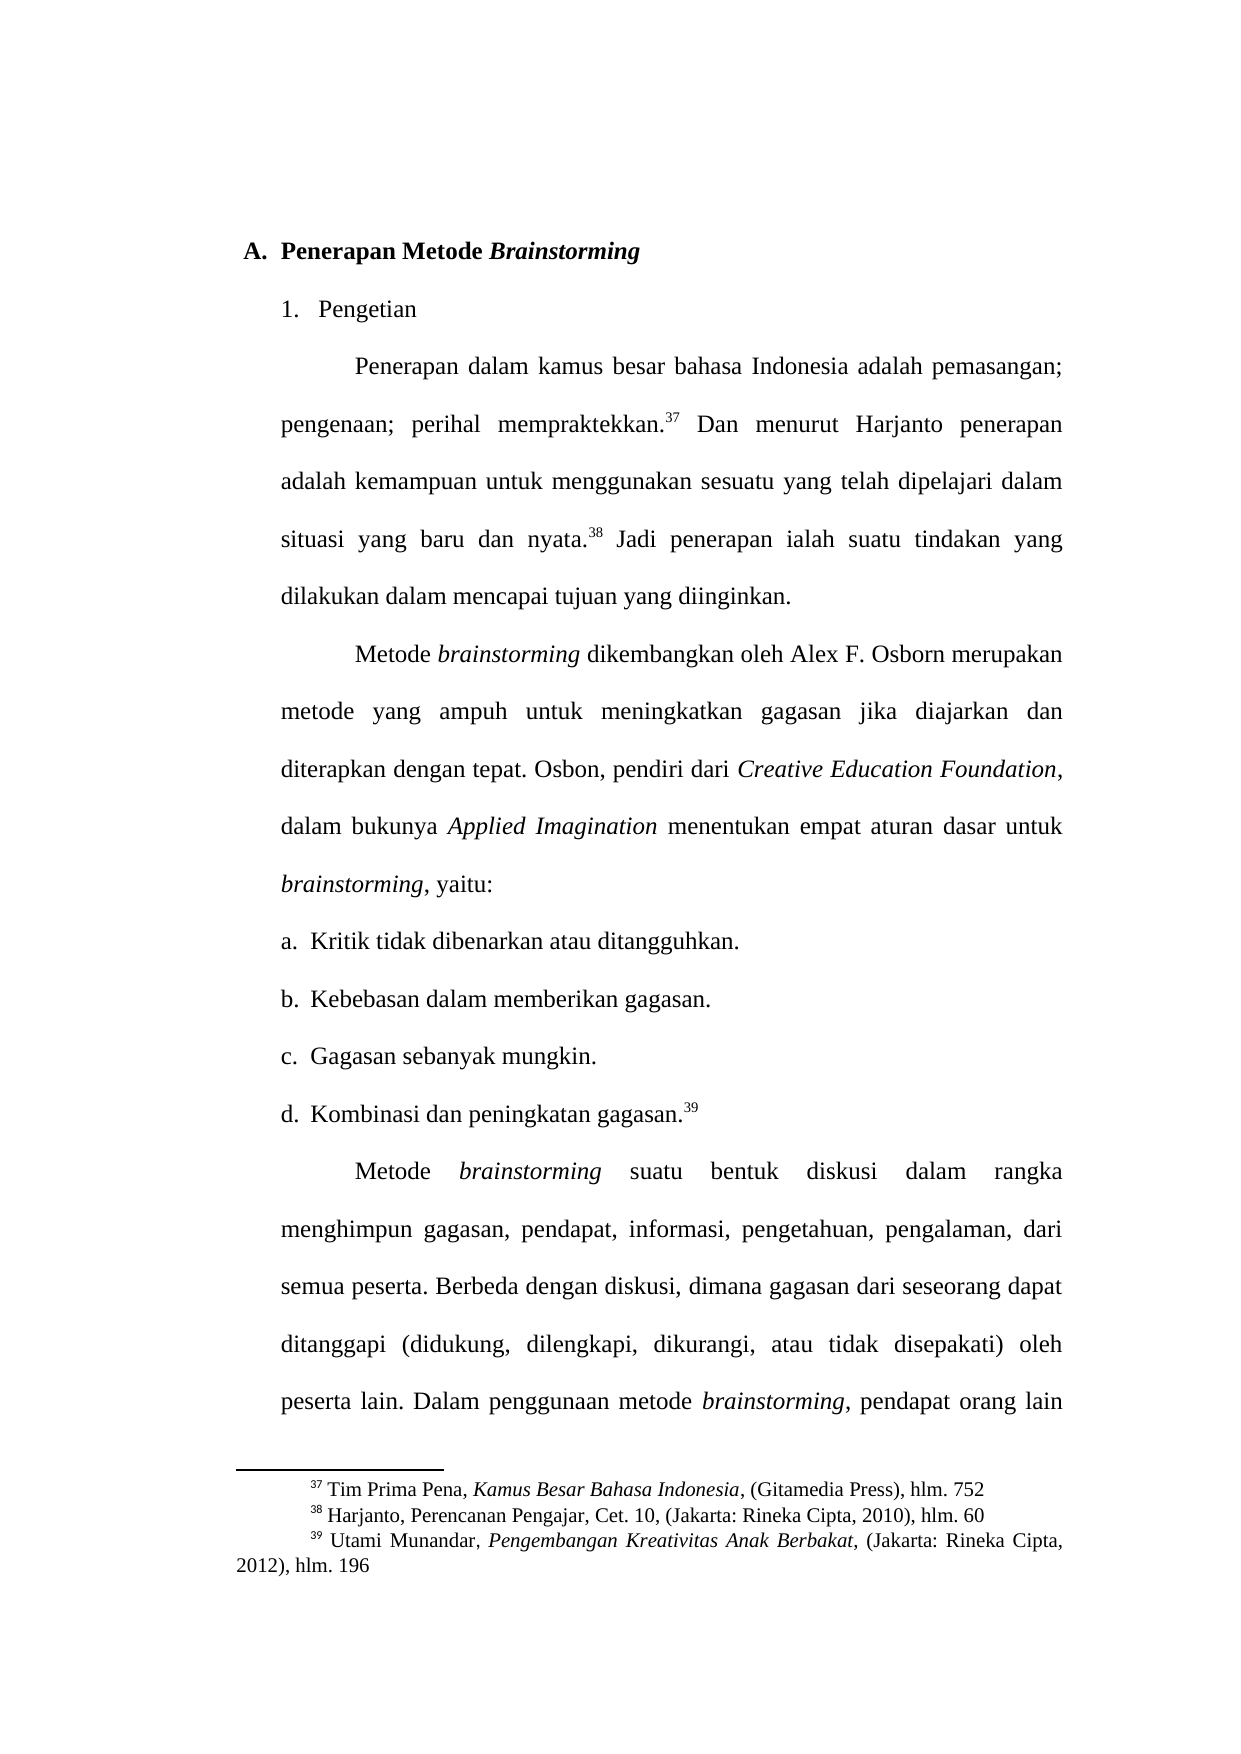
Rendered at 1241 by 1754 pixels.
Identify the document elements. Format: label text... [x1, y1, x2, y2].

list Pengetian [281, 294, 1063, 322]
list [281, 1156, 1063, 1415]
text Metode brainstorming dikembangkan oleh Alex F. Osborn merupakan metode yang ampuh untuk meningkatkan gagasan jika diajarkan dan diterapkan dengan tepat. Osbon, pendiri dari Creative Education Foundation, dalam bukunya Applied Imagination menentukan empat aturan dasar untuk brainstorming, yaitu: [281, 639, 1063, 897]
text Penerapan dalam kamus besar bahasa Indonesia adalah pemasangan; pengenaan; perihal mempraktekkan. Dan menurut Harjanto penerapan adalah kemampuan untuk menggunakan sesuatu yang telah dipelajari dalam situasi yang baru dan nyata. Jadi penerapan ialah suatu tindakan yang dilakukan dalam mencapai tujuan yang diinginkan. [281, 351, 1063, 610]
list Kebebasan dalam memberikan gagasan. [281, 984, 1063, 1012]
list Kombinasi dan peningkatan gagasan. [281, 1099, 1063, 1127]
list Penerapan Metode Brainstorming [243, 236, 1063, 265]
list Gagasan sebanyak mungkin. [281, 1041, 1063, 1070]
list Kritik tidak dibenarkan atau ditangguhkan. [281, 926, 1063, 955]
